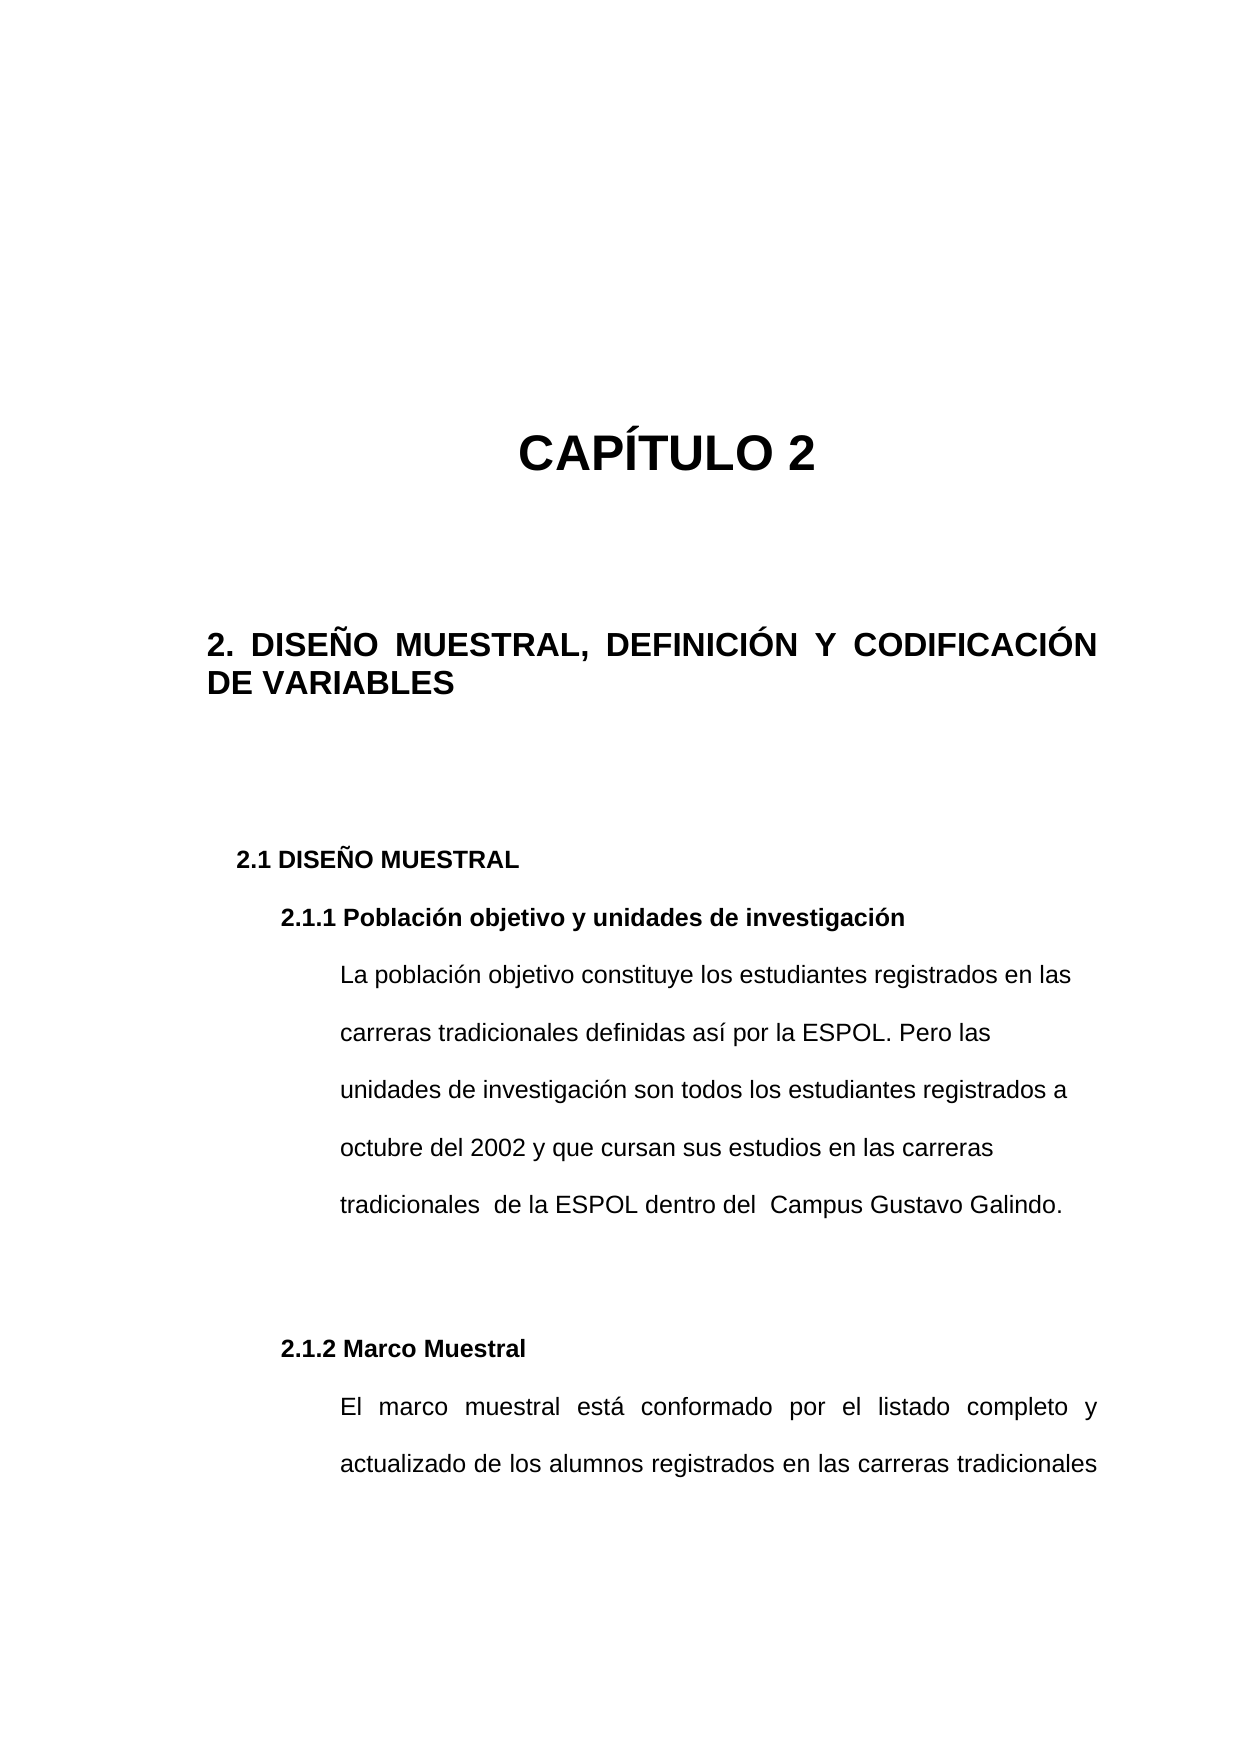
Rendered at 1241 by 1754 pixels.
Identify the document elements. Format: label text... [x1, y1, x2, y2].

subtitle 2.1.1 Población objetivo y unidades de investigación [281, 903, 1098, 932]
text 2. DISEÑO MUESTRAL, DEFINICIÓN Y CODIFICACIÓN DE VARIABLES [207, 625, 1098, 702]
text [340, 1392, 1098, 1478]
subtitle CAPÍTULO 2 [236, 423, 1098, 481]
subtitle 2.1 DISEÑO MUESTRAL [236, 845, 1098, 874]
text 2.1.2 Marco Muestral [281, 1334, 1098, 1363]
text La población objetivo constituye los estudiantes registrados en las carreras tradicionales definidas así por la ESPOL. Pero las unidades de investigación son todos los estudiantes registrados a octubre del 2002 y que cursan sus estudios en las carreras tradicionales de la ESPOL dentro del Campus Gustavo Galindo. [340, 960, 1098, 1219]
